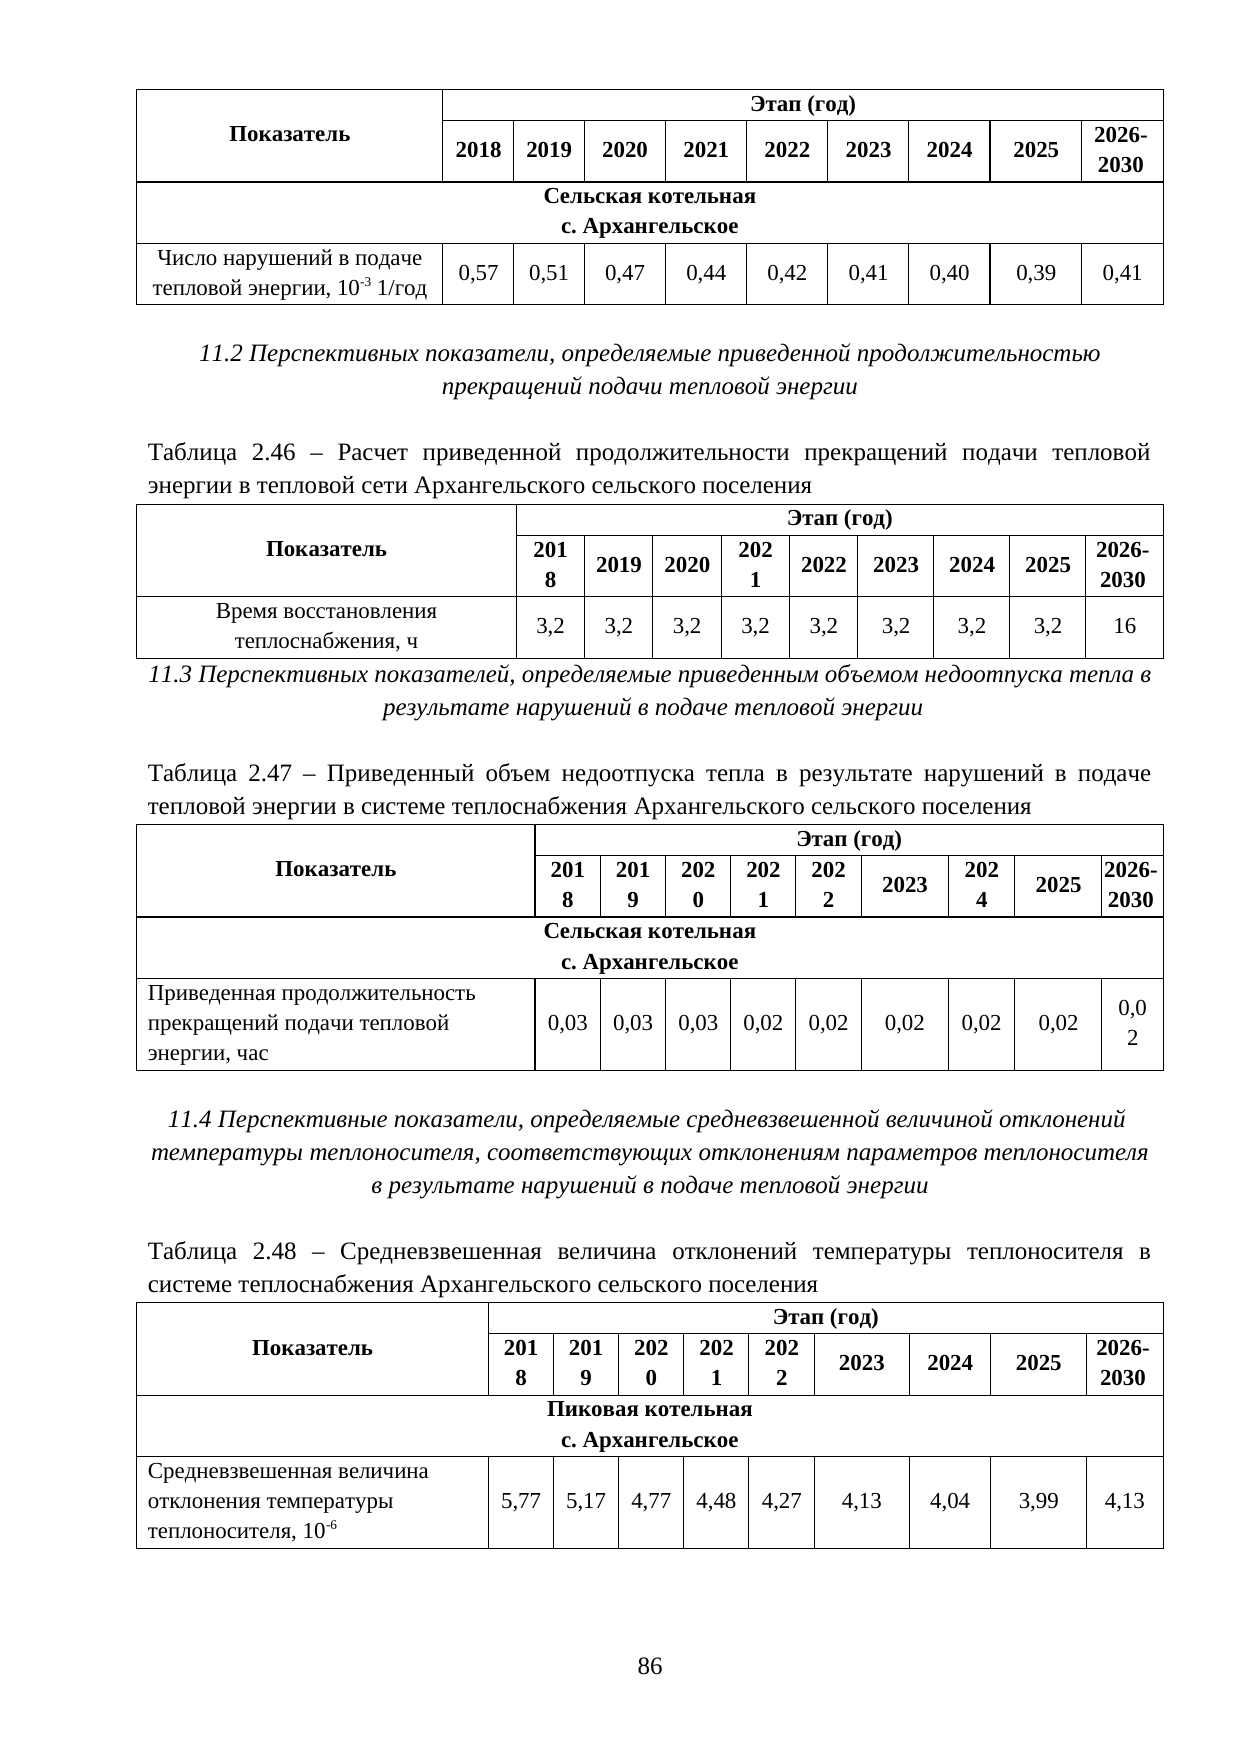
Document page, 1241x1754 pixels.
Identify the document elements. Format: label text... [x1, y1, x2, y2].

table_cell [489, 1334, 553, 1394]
text Таблица 2.47 – Приведенный объем недоотпуска тепла в результате нарушений в подаче тепловой энергии в системе теплоснабжения Архангельского сельского поселения [148, 758, 1152, 819]
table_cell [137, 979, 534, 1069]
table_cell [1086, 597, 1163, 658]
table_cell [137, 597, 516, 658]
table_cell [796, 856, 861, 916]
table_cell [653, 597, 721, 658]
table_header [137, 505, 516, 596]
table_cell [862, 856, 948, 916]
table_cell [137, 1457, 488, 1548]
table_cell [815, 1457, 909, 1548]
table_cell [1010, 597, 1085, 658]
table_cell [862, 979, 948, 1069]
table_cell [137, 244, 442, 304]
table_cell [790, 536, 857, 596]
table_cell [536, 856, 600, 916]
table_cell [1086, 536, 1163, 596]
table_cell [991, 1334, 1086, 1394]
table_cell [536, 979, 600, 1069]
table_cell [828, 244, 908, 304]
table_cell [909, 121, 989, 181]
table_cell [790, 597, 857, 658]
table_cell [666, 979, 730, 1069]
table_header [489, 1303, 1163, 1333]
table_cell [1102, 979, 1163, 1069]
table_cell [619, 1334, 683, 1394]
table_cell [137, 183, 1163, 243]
subtitle 11.4 Перспективные показатели, определяемые средневзвешенной величиной отклонений температуры теплоносителя, соответствующих отклонениям параметров теплоносителя в результате нарушений в подаче тепловой энергии [148, 1104, 1152, 1198]
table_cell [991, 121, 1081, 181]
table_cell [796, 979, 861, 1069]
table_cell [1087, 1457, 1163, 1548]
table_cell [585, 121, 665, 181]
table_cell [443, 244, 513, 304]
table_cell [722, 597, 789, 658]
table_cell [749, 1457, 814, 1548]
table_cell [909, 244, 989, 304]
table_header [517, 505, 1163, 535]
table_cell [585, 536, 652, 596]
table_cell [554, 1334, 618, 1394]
text Таблица 2.48 – Средневзвешенная величина отклонений температуры теплоносителя в системе теплоснабжения Архангельского сельского поселения [148, 1236, 1152, 1297]
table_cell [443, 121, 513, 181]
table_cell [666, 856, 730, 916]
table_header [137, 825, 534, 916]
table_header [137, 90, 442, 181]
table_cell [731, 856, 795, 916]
text Таблица 2.46 – Расчет приведенной продолжительности прекращений подачи тепловой энергии в тепловой сети Архангельского сельского поселения [148, 437, 1152, 499]
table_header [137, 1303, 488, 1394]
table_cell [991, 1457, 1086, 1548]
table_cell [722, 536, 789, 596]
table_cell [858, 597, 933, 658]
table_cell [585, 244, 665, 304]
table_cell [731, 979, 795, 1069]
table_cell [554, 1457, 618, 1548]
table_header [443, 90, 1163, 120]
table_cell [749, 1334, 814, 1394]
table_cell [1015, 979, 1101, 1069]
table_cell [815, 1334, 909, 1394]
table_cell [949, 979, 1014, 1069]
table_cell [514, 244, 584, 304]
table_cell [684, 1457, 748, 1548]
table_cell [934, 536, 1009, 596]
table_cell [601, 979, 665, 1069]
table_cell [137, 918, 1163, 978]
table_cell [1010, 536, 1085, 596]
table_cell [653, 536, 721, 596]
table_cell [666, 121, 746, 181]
subtitle 11.2 Перспективных показатели, определяемые приведенной продолжительностью прекращений подачи тепловой энергии [148, 338, 1152, 400]
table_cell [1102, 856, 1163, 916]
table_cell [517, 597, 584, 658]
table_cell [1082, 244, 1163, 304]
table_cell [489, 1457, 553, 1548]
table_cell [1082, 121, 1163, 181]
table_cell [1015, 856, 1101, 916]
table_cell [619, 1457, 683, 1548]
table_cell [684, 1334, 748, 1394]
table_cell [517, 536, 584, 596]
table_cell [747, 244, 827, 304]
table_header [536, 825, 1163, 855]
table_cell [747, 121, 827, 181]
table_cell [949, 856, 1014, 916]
subtitle 11.3 Перспективных показателей, определяемые приведенным объемом недоотпуска тепла в результате нарушений в подаче тепловой энергии [148, 659, 1152, 720]
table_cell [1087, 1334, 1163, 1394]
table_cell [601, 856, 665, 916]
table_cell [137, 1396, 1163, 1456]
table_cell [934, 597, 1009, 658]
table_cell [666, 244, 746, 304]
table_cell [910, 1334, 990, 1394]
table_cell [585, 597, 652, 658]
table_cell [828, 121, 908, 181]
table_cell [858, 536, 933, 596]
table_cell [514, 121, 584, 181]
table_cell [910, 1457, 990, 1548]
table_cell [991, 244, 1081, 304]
